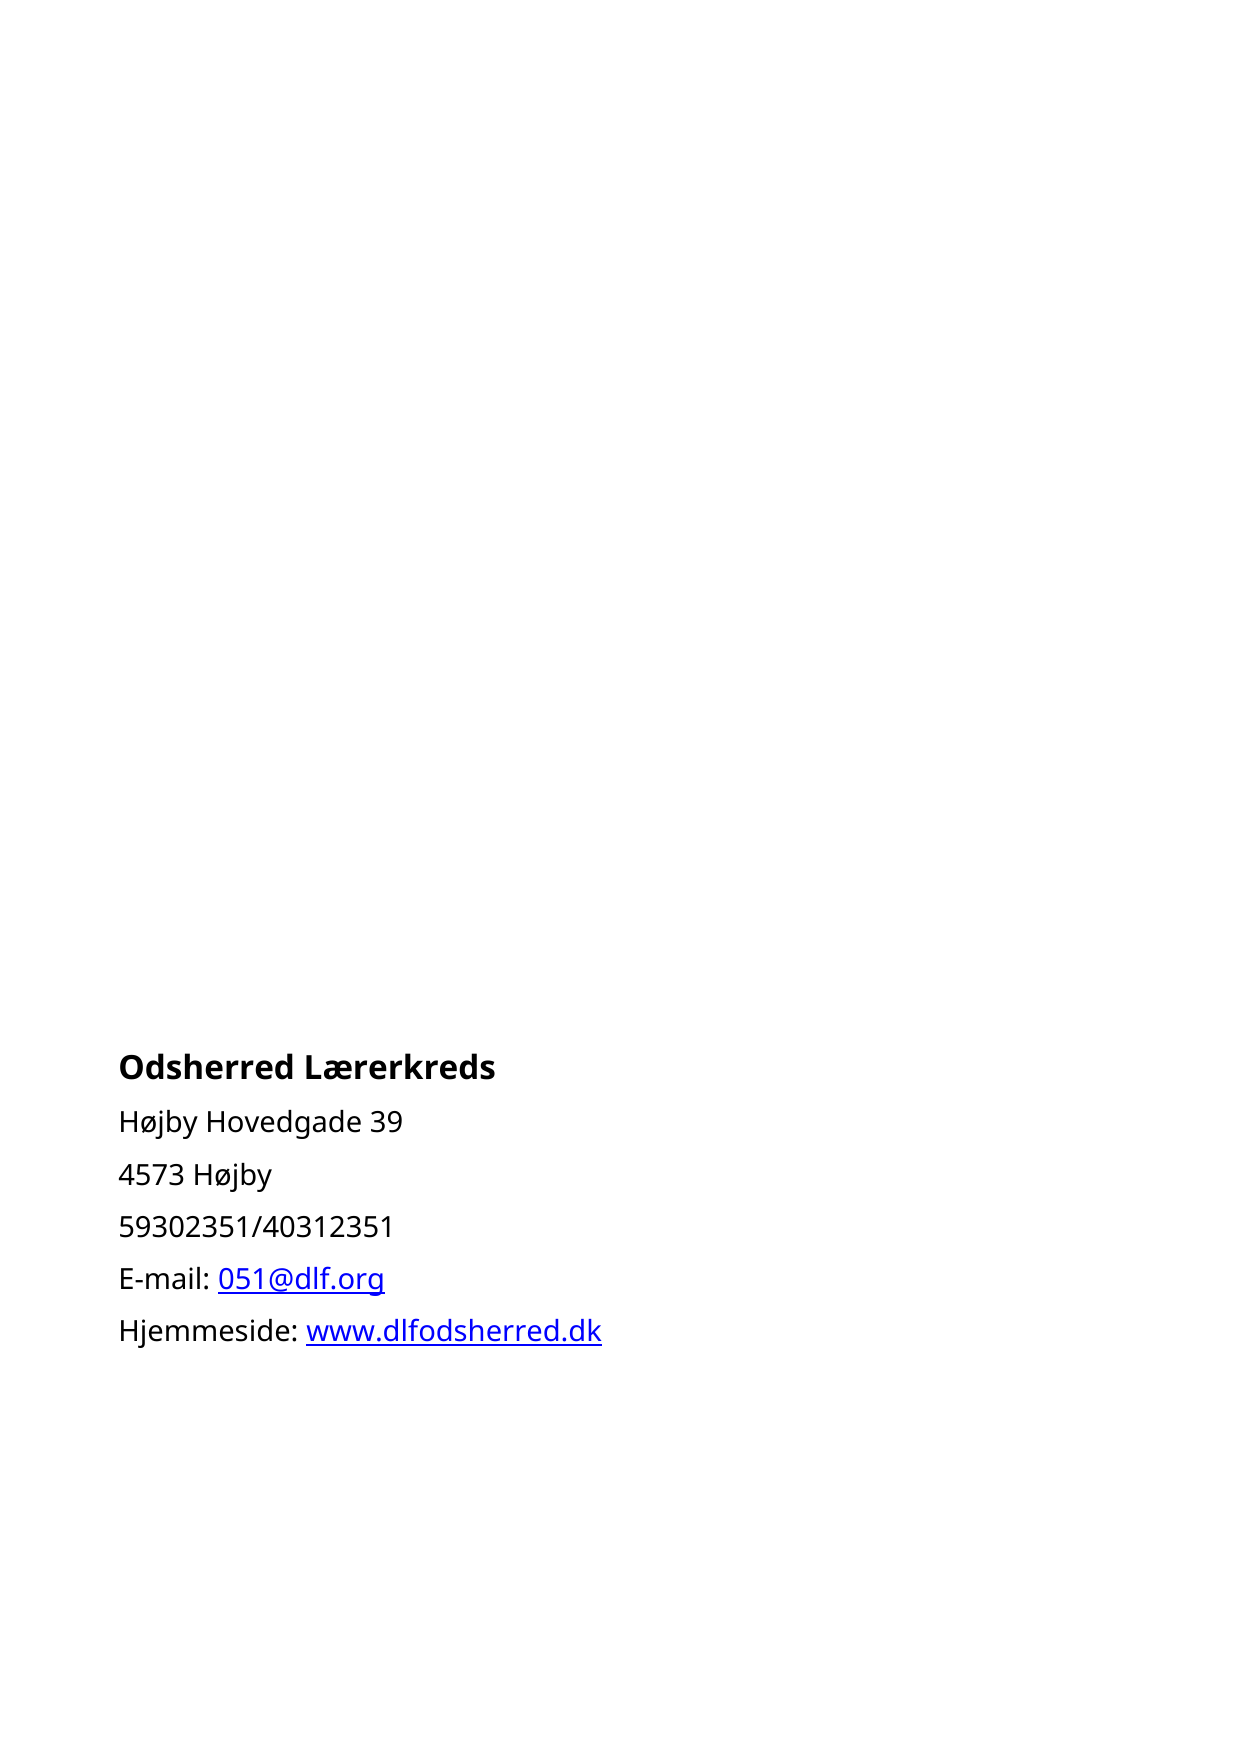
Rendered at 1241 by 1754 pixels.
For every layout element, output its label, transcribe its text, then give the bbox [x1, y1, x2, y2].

text Højby Hovedgade 39 [118, 1102, 1122, 1141]
text 4573 Højby [118, 1154, 1122, 1193]
text E-mail: 051@dlf.org [118, 1258, 1122, 1298]
text Odsherred Lærerkreds [118, 1044, 1122, 1089]
text 59302351/40312351 [118, 1206, 1122, 1246]
text Hjemmeside: www.dlfodsherred.dk [118, 1310, 1122, 1350]
